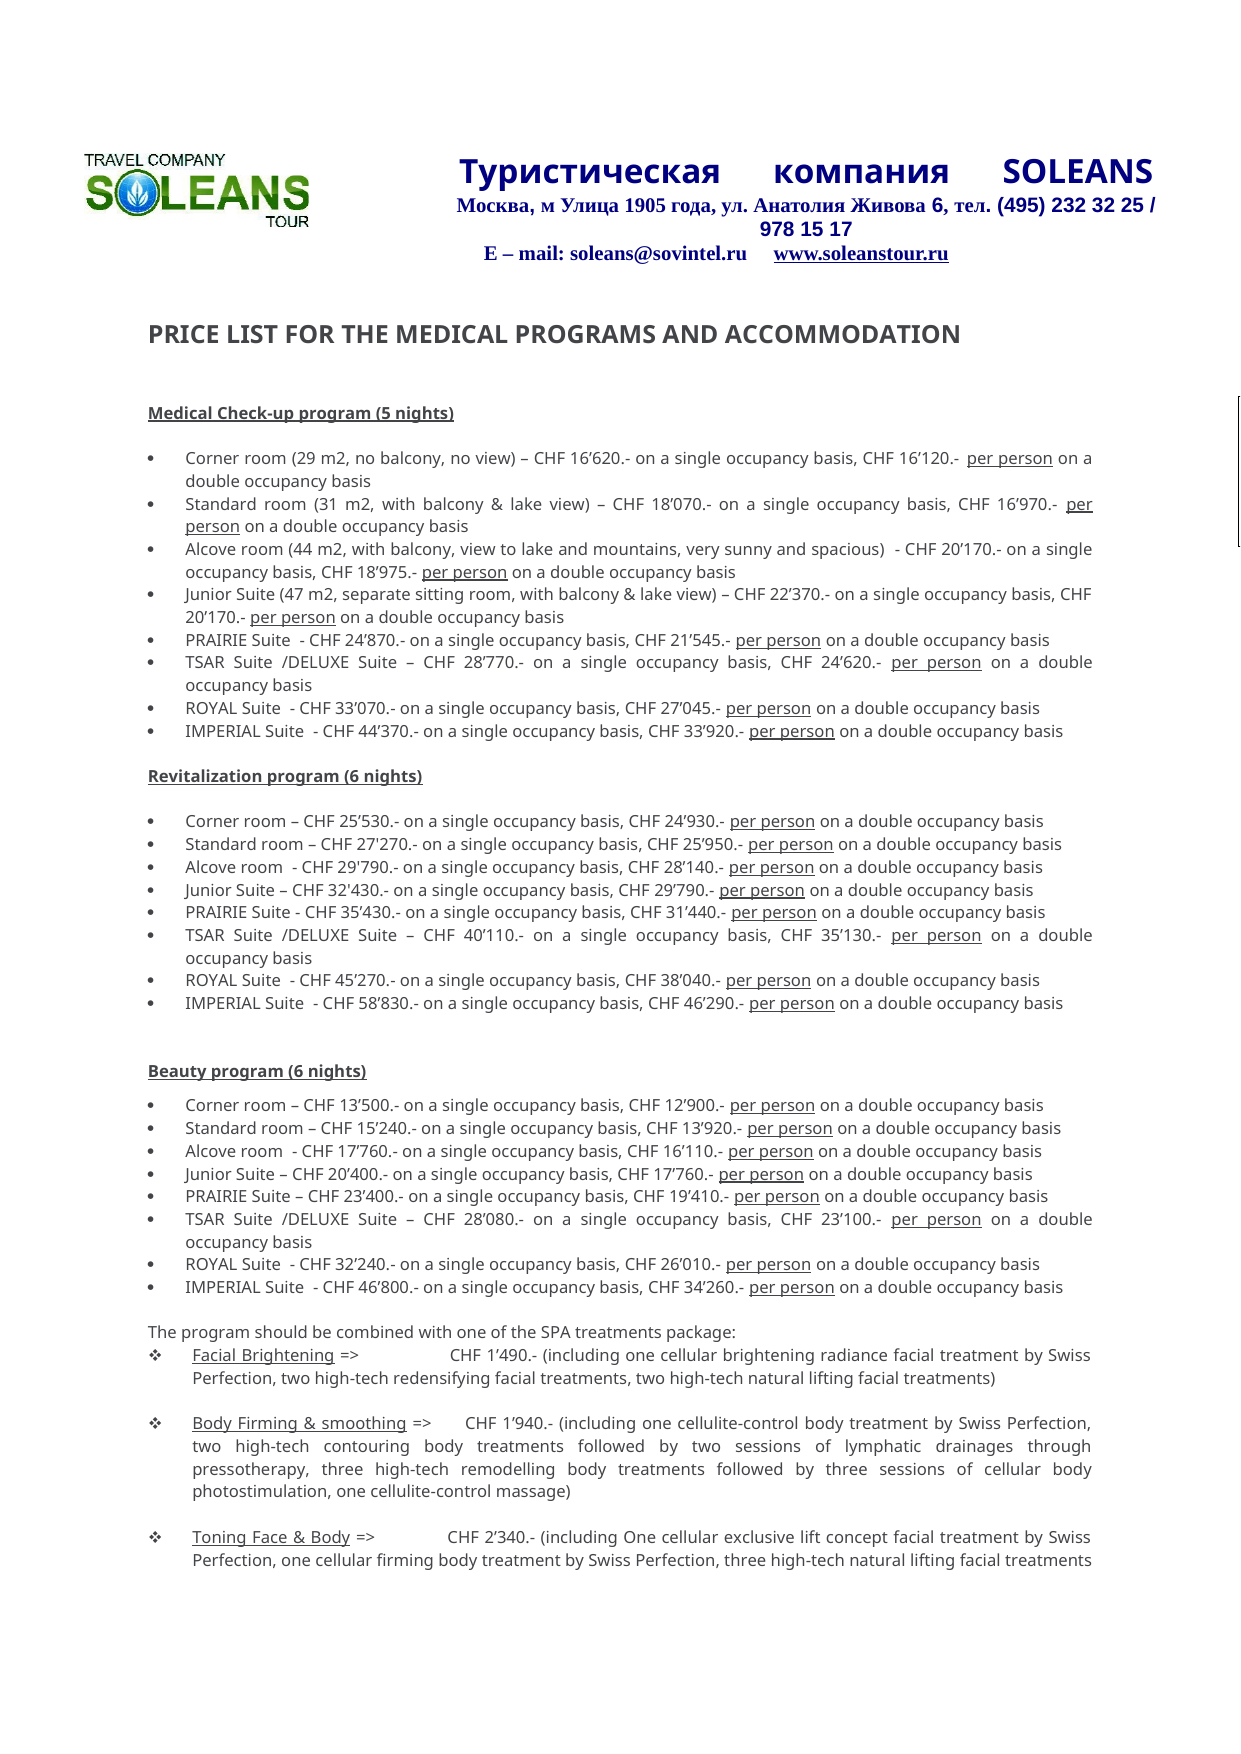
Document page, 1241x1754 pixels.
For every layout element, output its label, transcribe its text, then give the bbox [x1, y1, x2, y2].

list PRAIRIE Suite - CHF 24’870.- on a single occupancy basis, CHF 21’545.- per person on a double occupancy basis [148, 628, 1093, 651]
subtitle Москва, м Улица 1905 года, ул. Анатолия Живова 6, тел. (495) 232 32 25 / 978 15 17 [266, 193, 1166, 241]
text Medical Check-up program (5 nights) [148, 401, 1093, 424]
text The program should be combined with one of the SPA treatments package: [148, 1321, 1093, 1344]
list Standard room – CHF 15’240.- on a single occupancy basis, CHF 13’920.- per person on a double occupancy basis [148, 1117, 1093, 1139]
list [148, 1525, 1093, 1571]
list Junior Suite (47 m2, separate sitting room, with balcony & lake view) – CHF 22’370.- on a single occupancy basis, CHF 20’170.- per person on a double occupancy basis [148, 583, 1093, 628]
list TSAR Suite /DELUXE Suite – CHF 28’770.- on a single occupancy basis, CHF 24’620.- per person on a double occupancy basis [148, 651, 1093, 697]
list Alcove room (44 m2, with balcony, view to lake and mountains, very sunny and spacious) - CHF 20’170.- on a single occupancy basis, CHF 18’975.- per person on a double occupancy basis [148, 538, 1093, 583]
list ROYAL Suite - CHF 32’240.- on a single occupancy basis, CHF 26’010.- per person on a double occupancy basis [148, 1253, 1093, 1276]
text Beauty program (6 nights) [148, 1060, 1093, 1083]
list Alcove room - CHF 29'790.- on a single occupancy basis, CHF 28’140.- per person on a double occupancy basis [148, 856, 1093, 878]
list IMPERIAL Suite - CHF 44’370.- on a single occupancy basis, CHF 33’920.- per person on a double occupancy basis [148, 719, 1093, 742]
list ROYAL Suite - CHF 33’070.- on a single occupancy basis, CHF 27’045.- per person on a double occupancy basis [148, 697, 1093, 719]
subtitle E – mail: soleans@sovintel.ru www.soleanstour.ru [266, 241, 1166, 265]
list IMPERIAL Suite - CHF 58’830.- on a single occupancy basis, CHF 46’290.- per person on a double occupancy basis [148, 992, 1093, 1014]
list Junior Suite – CHF 32'430.- on a single occupancy basis, CHF 29’790.- per person on a double occupancy basis [148, 878, 1093, 901]
list Facial Brightening => CHF 1’490.- (including one cellular brightening radiance facial treatment by Swiss Perfection, two high-tech redensifying facial treatments, two high-tech natural lifting facial treatments) [148, 1344, 1093, 1389]
list Standard room (31 m2, with balcony & lake view) – CHF 18’070.- on a single occupancy basis, CHF 16’970.- per person on a double occupancy basis [148, 492, 1093, 538]
list ROYAL Suite - CHF 45’270.- on a single occupancy basis, CHF 38’040.- per person on a double occupancy basis [148, 969, 1093, 992]
text Revitalization program (6 nights) [148, 765, 1093, 787]
list Corner room – CHF 25’530.- on a single occupancy basis, CHF 24’930.- per person on a double occupancy basis [148, 810, 1093, 833]
text PRICE LIST FOR THE MEDICAL PROGRAMS AND ACCOMMODATION [148, 316, 1093, 350]
list PRAIRIE Suite - CHF 35’430.- on a single occupancy basis, CHF 31’440.- per person on a double occupancy basis [148, 901, 1093, 924]
list Junior Suite – CHF 20’400.- on a single occupancy basis, CHF 17’760.- per person on a double occupancy basis [148, 1162, 1093, 1185]
list IMPERIAL Suite - CHF 46’800.- on a single occupancy basis, CHF 34’260.- per person on a double occupancy basis [148, 1276, 1093, 1298]
list TSAR Suite /DELUXE Suite – CHF 28’080.- on a single occupancy basis, CHF 23’100.- per person on a double occupancy basis [148, 1207, 1093, 1253]
title Туристическая компания SOLEANS [266, 148, 1166, 193]
list Corner room – CHF 13’500.- on a single occupancy basis, CHF 12’900.- per person on a double occupancy basis [148, 1094, 1093, 1117]
list Alcove room - CHF 17’760.- on a single occupancy basis, CHF 16’110.- per person on a double occupancy basis [148, 1139, 1093, 1162]
list Corner room (29 m2, no balcony, no view) – CHF 16’620.- on a single occupancy basis, CHF 16’120.- per person on a double occupancy basis [148, 447, 1093, 492]
picture [84, 153, 309, 227]
list TSAR Suite /DELUXE Suite – CHF 40’110.- on a single occupancy basis, CHF 35’130.- per person on a double occupancy basis [148, 924, 1093, 969]
list Standard room – CHF 27'270.- on a single occupancy basis, CHF 25’950.- per person on a double occupancy basis [148, 833, 1093, 856]
list Body Firming & smoothing => CHF 1’940.- (including one cellulite-control body treatment by Swiss Perfection, two high-tech contouring body treatments followed by two sessions of lymphatic drainages through pressotherapy, three high-tech remodelling body treatments followed by three sessions of cellular body photostimulation, one cellulite-control massage) [148, 1412, 1093, 1503]
list PRAIRIE Suite – CHF 23’400.- on a single occupancy basis, CHF 19’410.- per person on a double occupancy basis [148, 1185, 1093, 1207]
